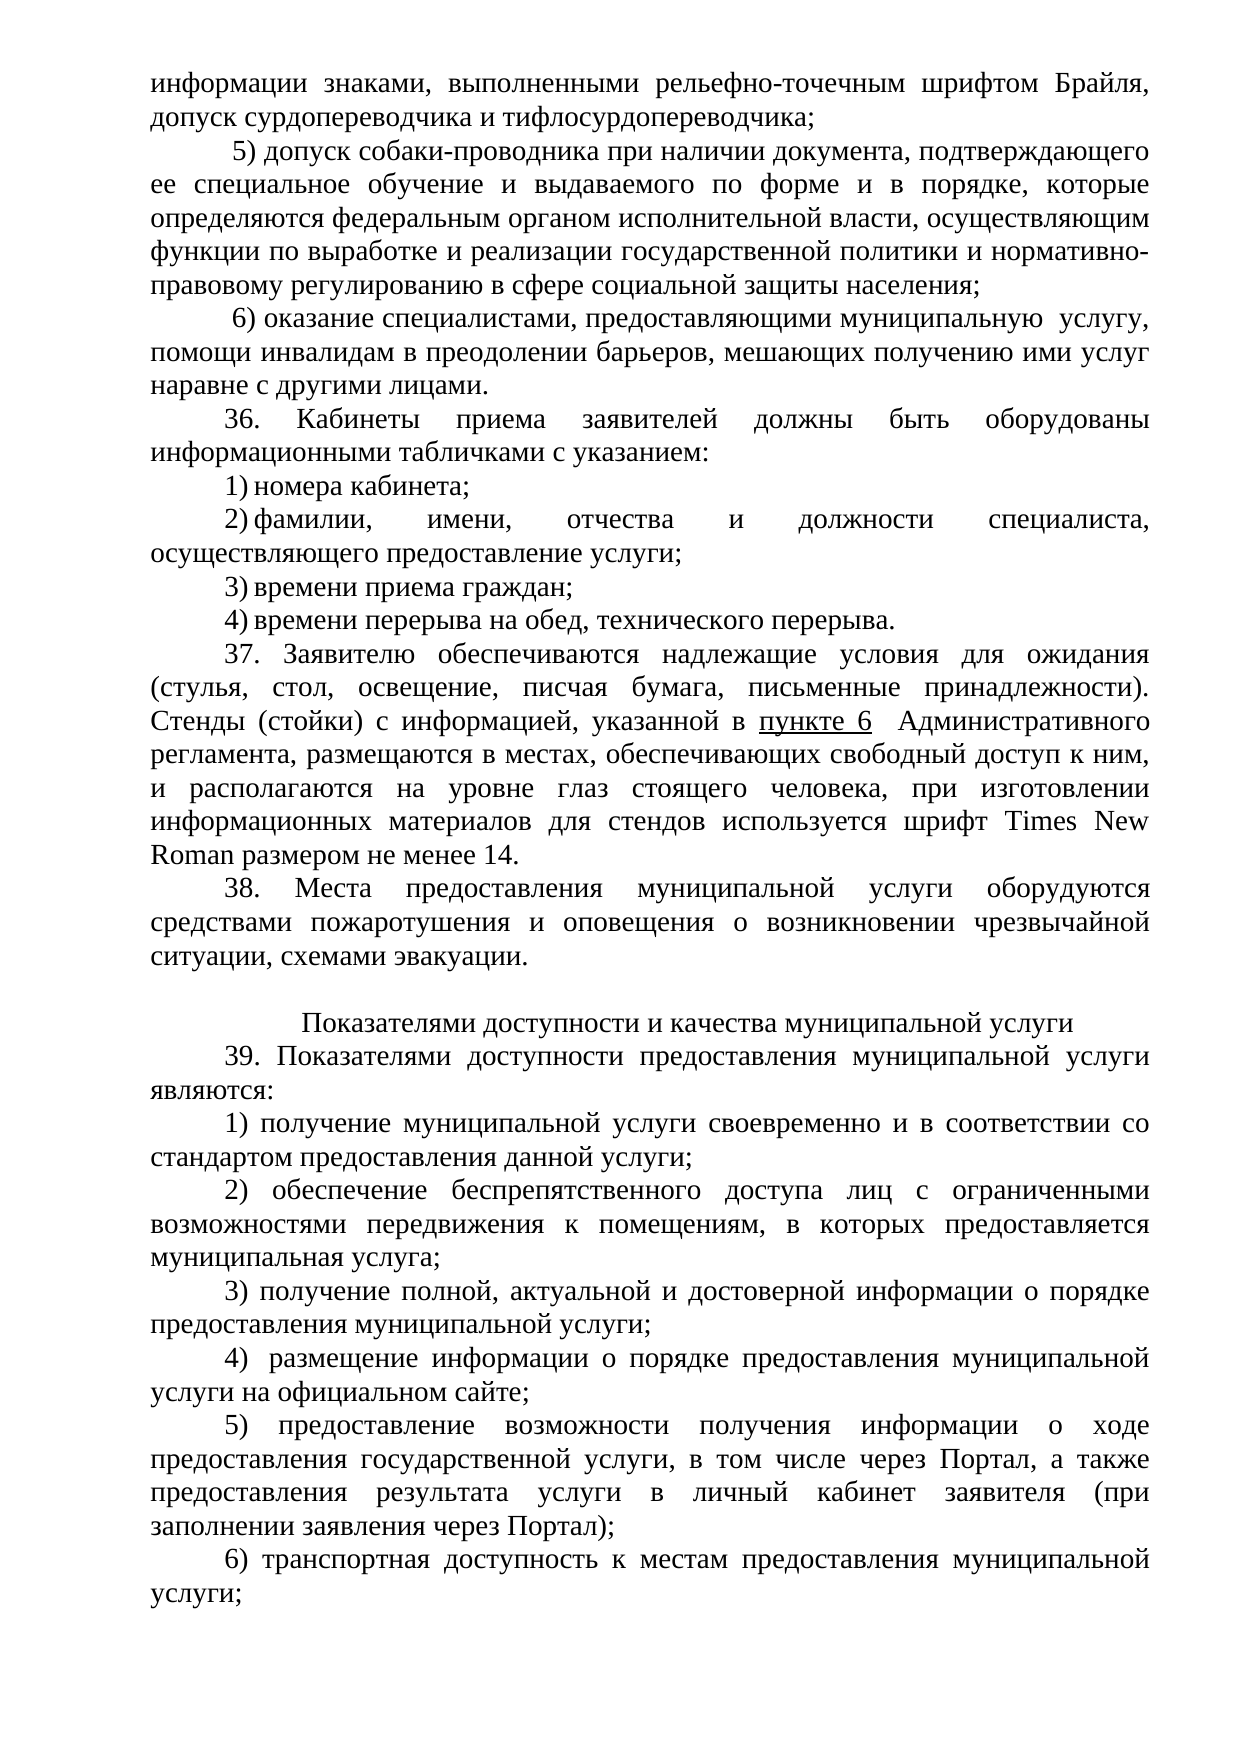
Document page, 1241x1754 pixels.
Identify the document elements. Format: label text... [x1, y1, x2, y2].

text 4) размещение информации о порядке предоставления муниципальной услуги на официальном сайте; [150, 1340, 1151, 1407]
text 37. Заявителю обеспечиваются надлежащие условия для ожидания (стулья, стол, освещение, писчая бумага, письменные принадлежности). Стенды (стойки) с информацией, указанной в пункте 6 Административного регламента, размещаются в местах, обеспечивающих свободный доступ к ним, и располагаются на уровне глаз стоящего человека, при изготовлении информационных материалов для стендов используется шрифт Times New Roman размером не менее 14. [150, 636, 1151, 871]
list фамилии, имени, отчества и должности специалиста, осуществляющего предоставление услуги; [150, 502, 1151, 569]
text 6) транспортная доступность к местам предоставления муниципальной услуги; [150, 1541, 1151, 1608]
text 3) получение полной, актуальной и достоверной информации о порядке предоставления муниципальной услуги; [150, 1273, 1151, 1340]
list времени перерыва на обед, технического перерыва. [150, 602, 1151, 636]
list времени приема граждан; [150, 569, 1151, 602]
list номера кабинета; [150, 468, 1151, 502]
text Показателями доступности и качества муниципальной услуги [150, 1005, 1151, 1038]
text 39. Показателями доступности предоставления муниципальной услуги являются: [150, 1038, 1151, 1105]
text 1) получение муниципальной услуги своевременно и в соответствии со стандартом предоставления данной услуги; [150, 1105, 1151, 1172]
text 5) допуск собаки-проводника при наличии документа, подтверждающего ее специальное обучение и выдаваемого по форме и в порядке, которые определяются федеральным органом исполнительной власти, осуществляющим функции по выработке и реализации государственной политики и нормативно-правовому регулированию в сфере социальной защиты населения; [150, 133, 1151, 300]
text 36. Кабинеты приема заявителей должны быть оборудованы информационными табличками с указанием: [150, 401, 1151, 468]
text 6) оказание специалистами, предоставляющими муниципальную услугу, помощи инвалидам в преодолении барьеров, мешающих получению ими услуг наравне с другими лицами. [150, 300, 1151, 401]
text 38. Места предоставления муниципальной услуги оборудуются средствами пожаротушения и оповещения о возникновении чрезвычайной ситуации, схемами эвакуации. [150, 871, 1151, 971]
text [150, 66, 1151, 133]
text 2) обеспечение беспрепятственного доступа лиц с ограниченными возможностями передвижения к помещениям, в которых предоставляется муниципальная услуга; [150, 1172, 1151, 1273]
text 5) предоставление возможности получения информации о ходе предоставления государственной услуги, в том числе через Портал, а также предоставления результата услуги в личный кабинет заявителя (при заполнении заявления через Портал); [150, 1407, 1151, 1541]
